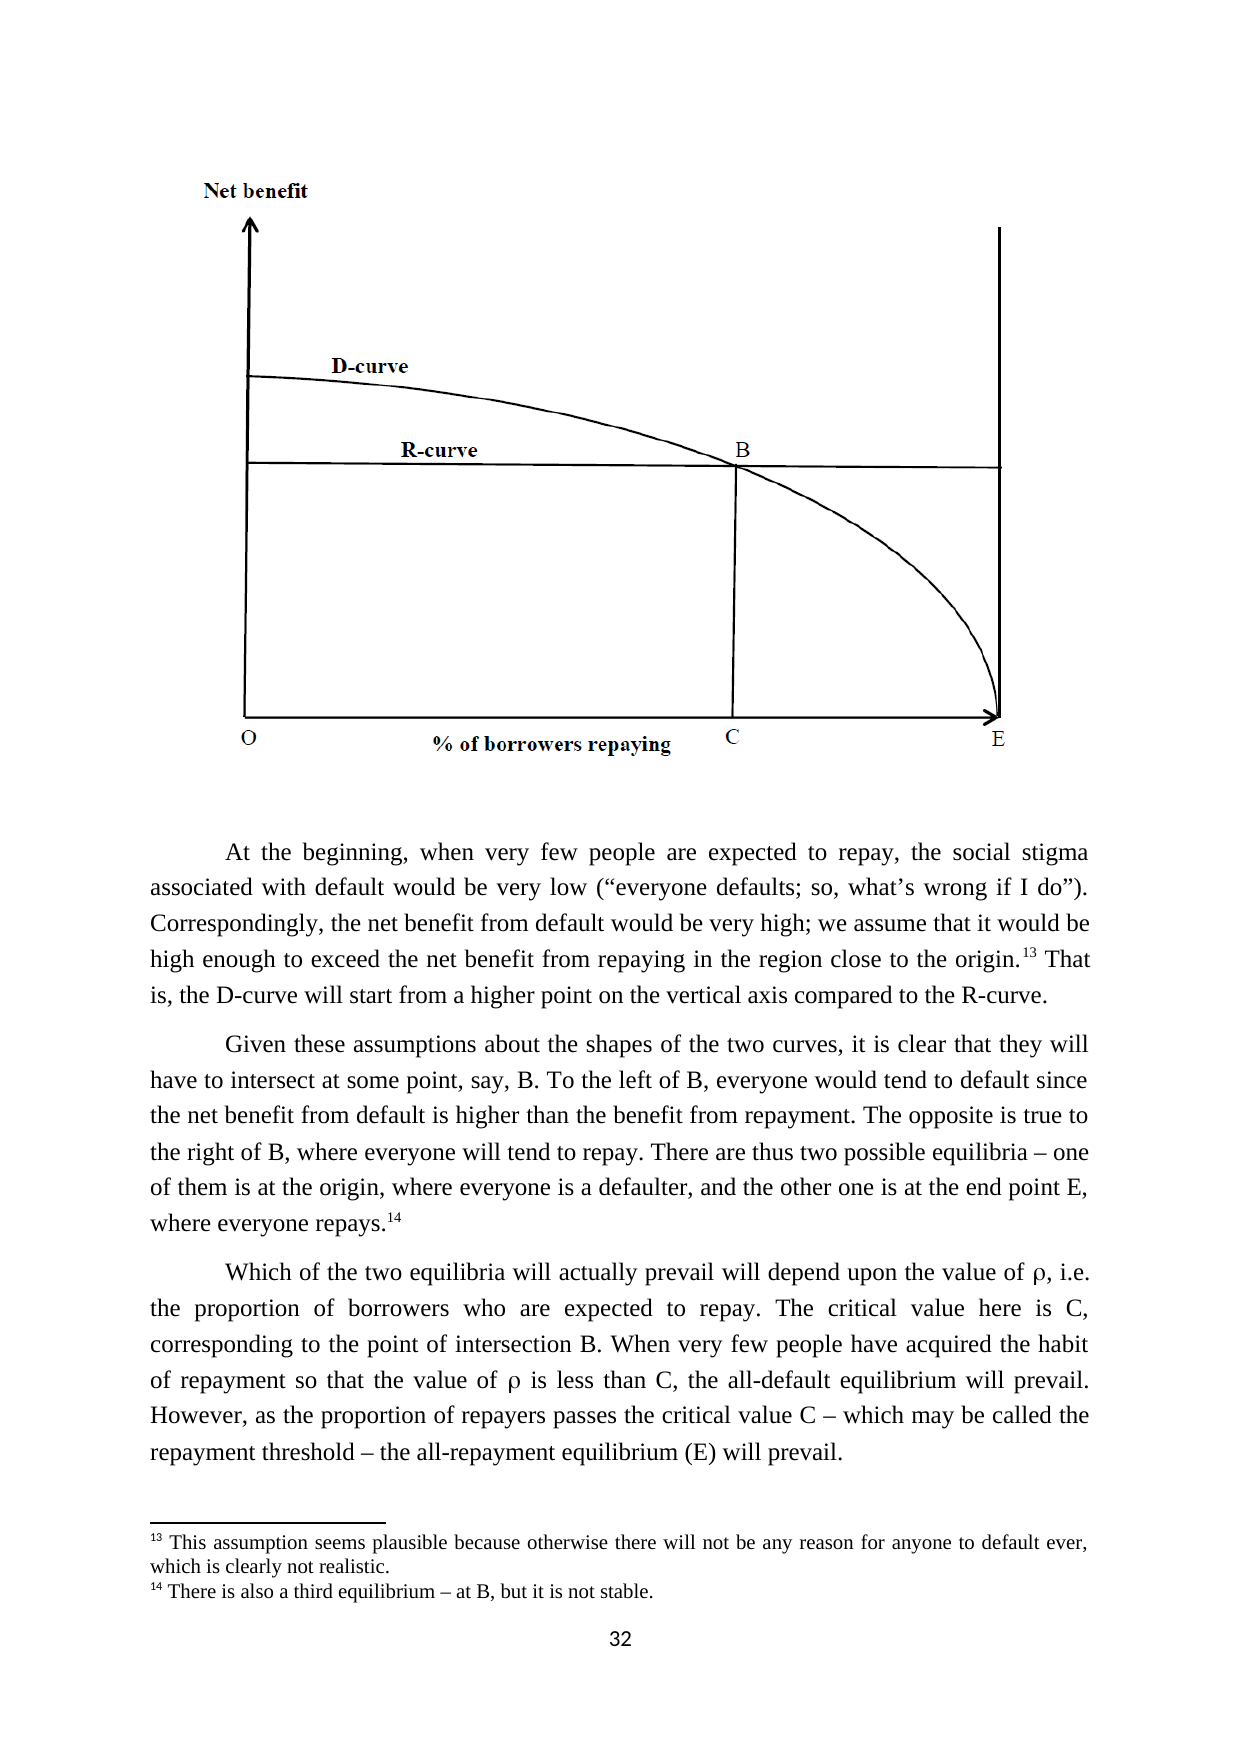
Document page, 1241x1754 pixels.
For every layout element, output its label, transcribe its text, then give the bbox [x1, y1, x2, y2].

text Which of the two equilibria will actually prevail will depend upon the value of , i.e. the proportion of borrowers who are expected to repay. The critical value here is C, corresponding to the point of intersection B. When very few people have acquired the habit of repayment so that the value of is less than C, the all-default equilibrium will prevail. However, as the proportion of repayers passes the critical value C – which may be called the repayment threshold – the all-repayment equilibrium (E) will prevail. [150, 1257, 1090, 1465]
text Given these assumptions about the shapes of the two curves, it is clear that they will have to intersect at some point, say, B. To the left of B, everyone would tend to default since the net benefit from default is higher than the benefit from repayment. The opposite is true to the right of B, where everyone will tend to repay. There are thus two possible equilibria – one of them is at the origin, where everyone is a defaulter, and the other one is at the end point E, where everyone repays. [150, 1029, 1090, 1237]
text At the beginning, when very few people are expected to repay, the social stigma associated with default would be very low (“everyone defaults; so, what’s wrong if I do”). Correspondingly, the net benefit from default would be very high; we assume that it would be high enough to exceed the net benefit from repaying in the region close to the origin. That is, the D-curve will start from a higher point on the vertical axis compared to the R-curve. [150, 837, 1090, 1009]
